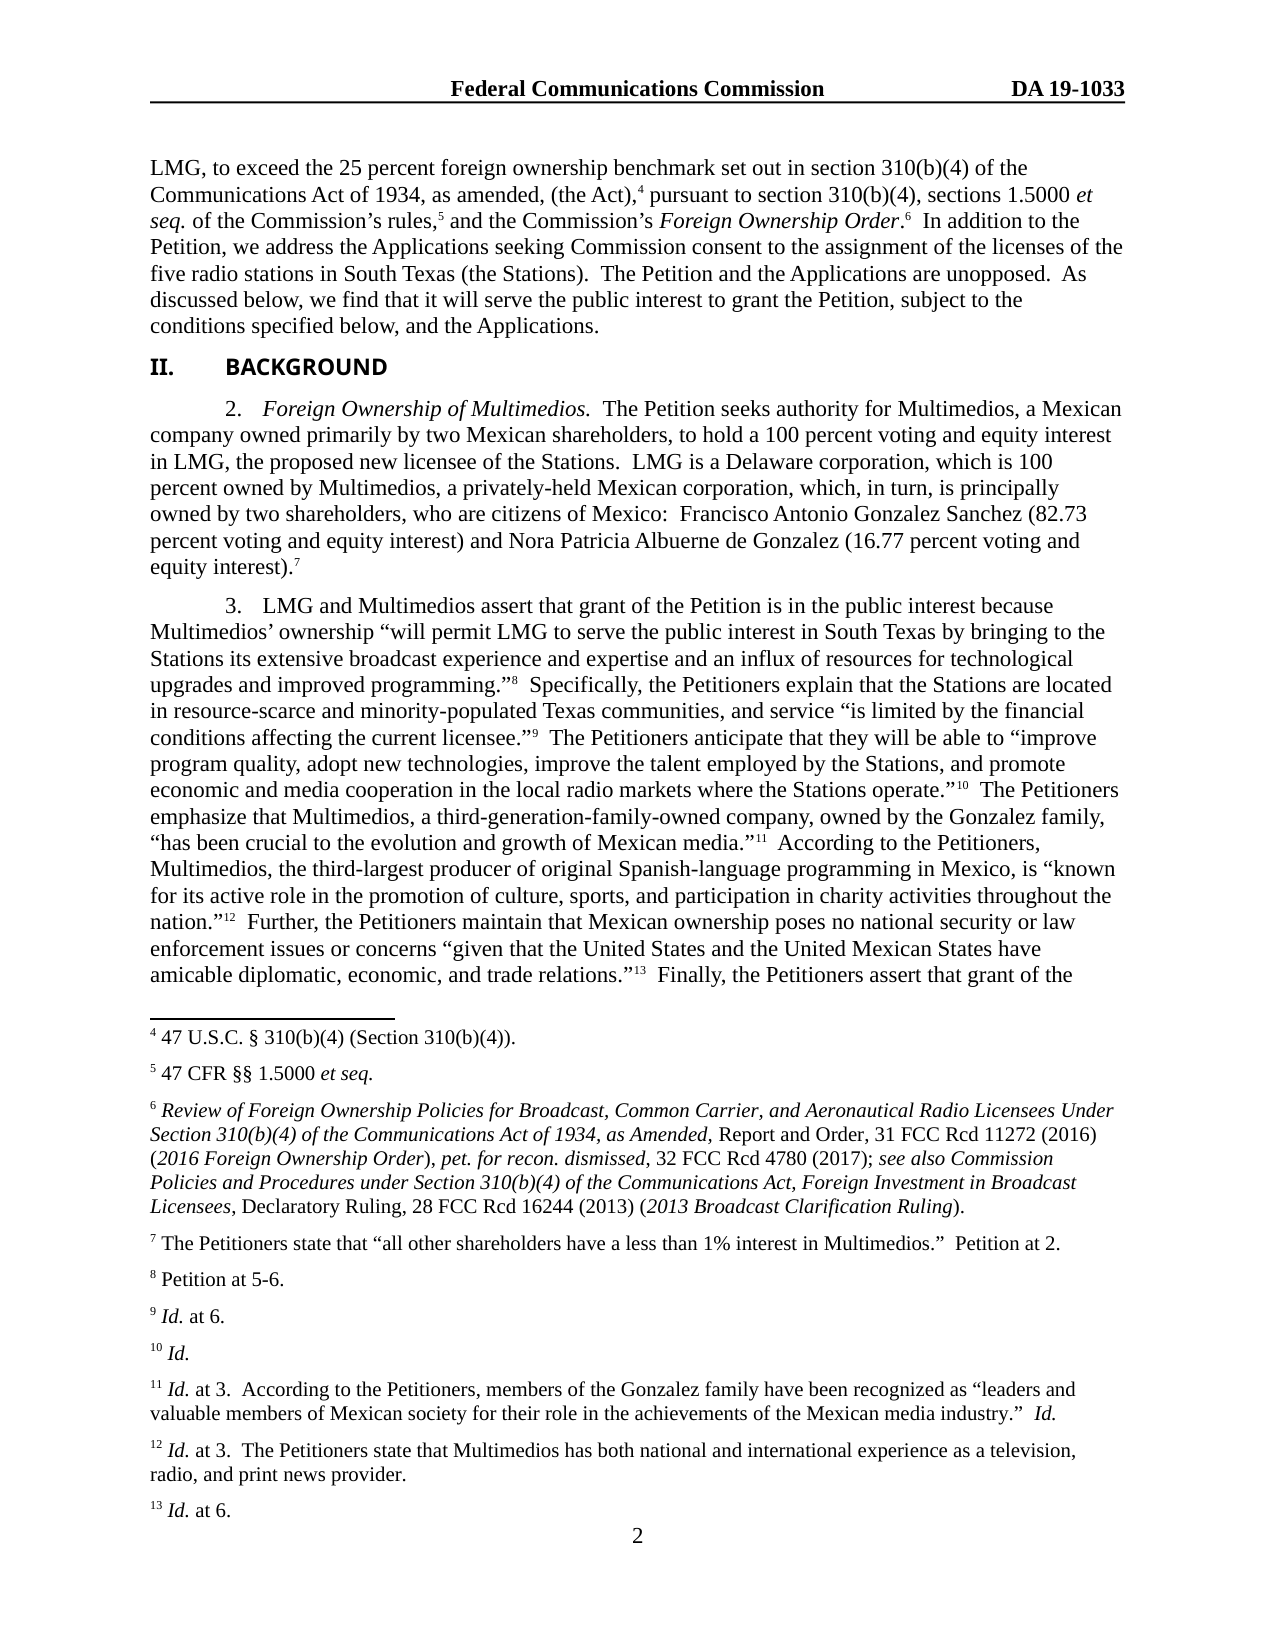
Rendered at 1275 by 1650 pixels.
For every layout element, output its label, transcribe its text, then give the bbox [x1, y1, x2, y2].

subtitle Background [150, 351, 1125, 382]
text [150, 154, 1125, 339]
text Foreign Ownership of Multimedios. The Petition seeks authority for Multimedios, a Mexican company owned primarily by two Mexican shareholders, to hold a 100 percent voting and equity interest in LMG, the proposed new licensee of the Stations. LMG is a Delaware corporation, which is 100 percent owned by Multimedios, a privately-held Mexican corporation, which, in turn, is principally owned by two shareholders, who are citizens of Mexico: Francisco Antonio Gonzalez Sanchez (82.73 percent voting and equity interest) and Nora Patricia Albuerne de Gonzalez (16.77 percent voting and equity interest). [150, 395, 1125, 579]
text LMG and Multimedios assert that grant of the Petition is in the public interest because Multimedios’ ownership “will permit LMG to serve the public interest in South Texas by bringing to the Stations its extensive broadcast experience and expertise and an influx of resources for technological upgrades and improved programming.” Specifically, the Petitioners explain that the Stations are located in resource-scarce and minority-populated Texas communities, and service “is limited by the financial conditions affecting the current licensee.” The Petitioners anticipate that they will be able to “improve program quality, adopt new technologies, improve the talent employed by the Stations, and promote economic and media cooperation in the local radio markets where the Stations operate.” The Petitioners emphasize that Multimedios, a third-generation-family-owned company, owned by the Gonzalez family, “has been crucial to the evolution and growth of Mexican media.” According to the Petitioners, Multimedios, the third-largest producer of original Spanish-language programming in Mexico, is “known for its active role in the promotion of culture, sports, and participation in charity activities throughout the nation.” Further, the Petitioners maintain that Mexican ownership poses no national security or law enforcement issues or concerns “given that the United States and the United Mexican States have amicable diplomatic, economic, and trade relations.” Finally, the Petitioners assert that grant of the Petition would further the Commission’s goals of allowing beneficial foreign investment in U.S. broadcast radio markets while also promoting greater investment opportunities and cultural exchange across the U.S.-Mexico border. [150, 592, 1125, 987]
